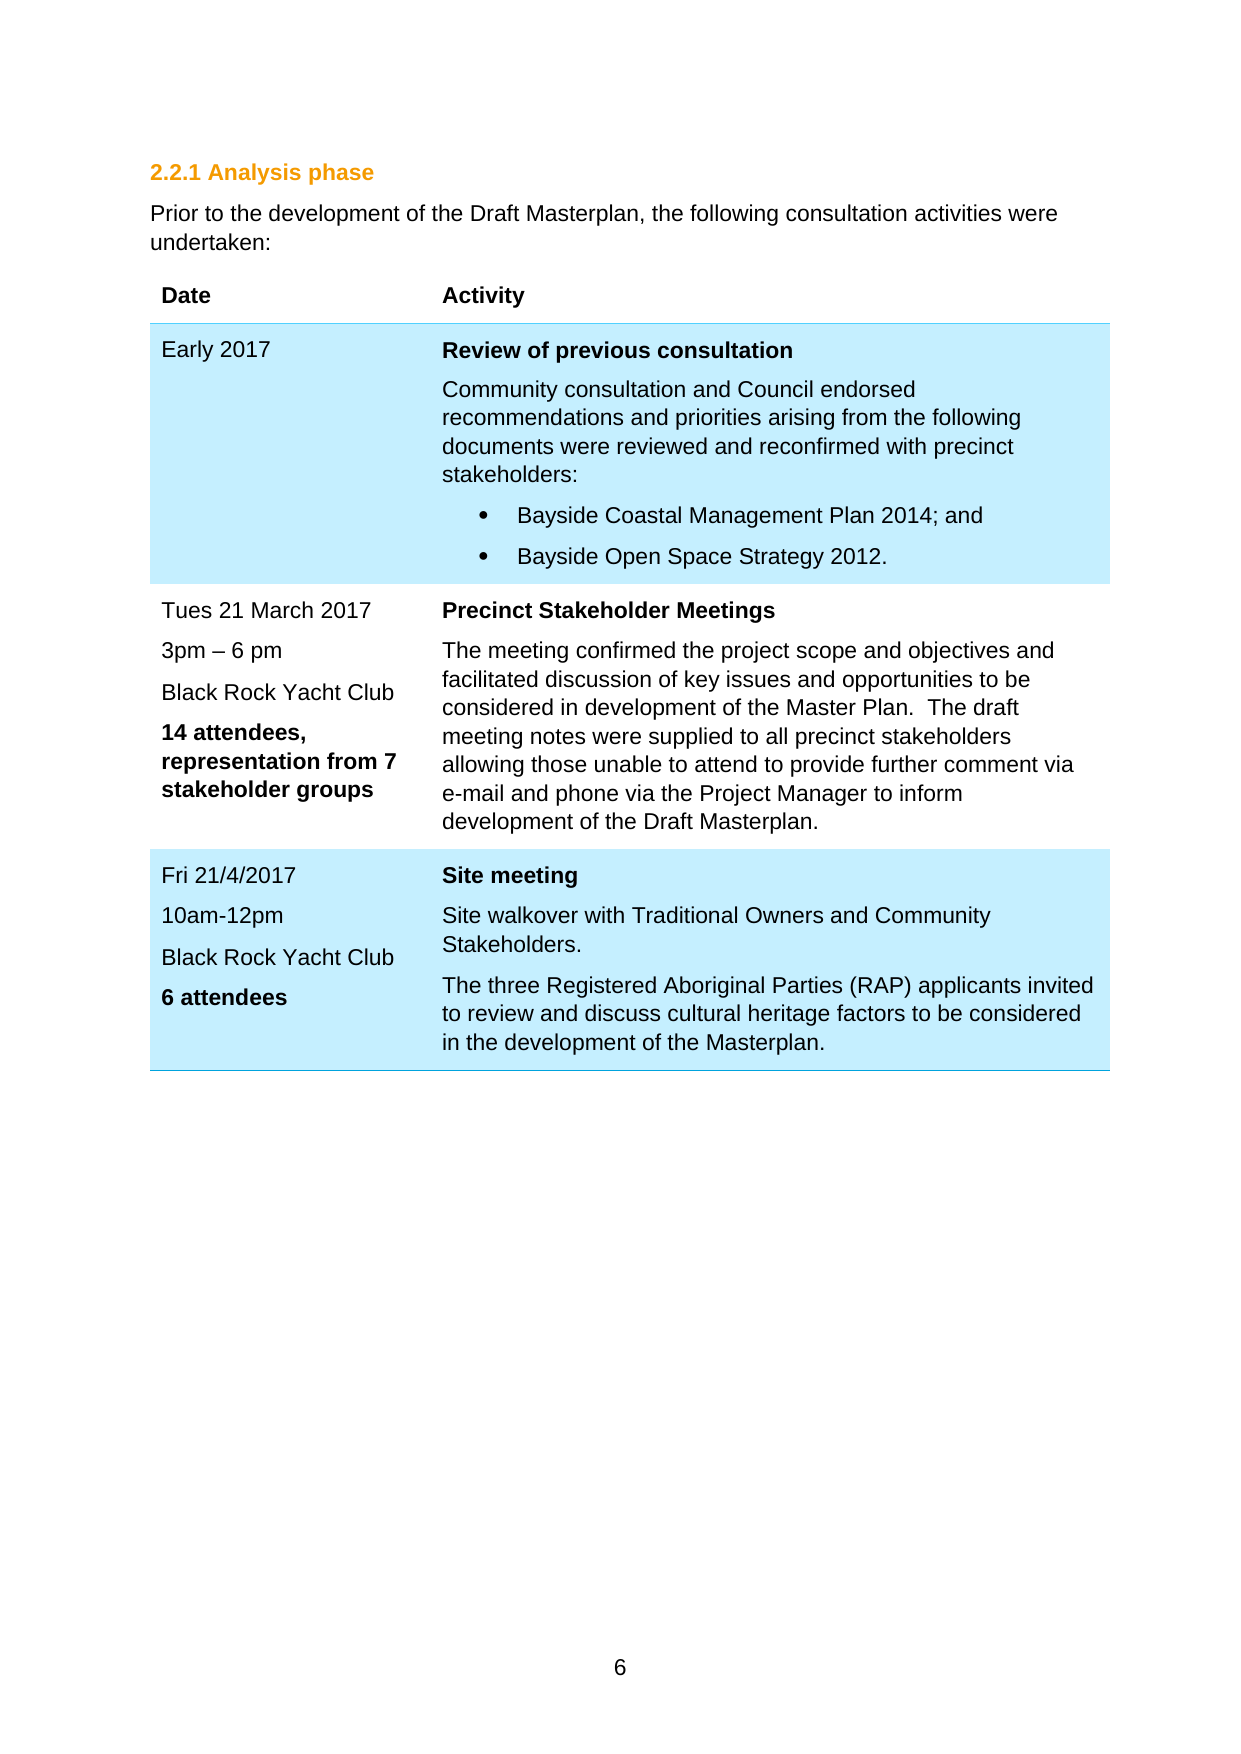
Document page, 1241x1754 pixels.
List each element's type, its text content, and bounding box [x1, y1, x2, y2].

table_cell Tues 21 March 2017 3pm – 6 pm Black Rock Yacht Club 14 attendees, representation from 7 stakeholder groups [150, 584, 431, 849]
table_cell Review of previous consultation Community consultation and Council endorsed recommendations and priorities arising from the following documents were reviewed and reconfirmed with precinct stakeholders: Bayside Coastal Management Plan 2014; and Bayside Open Space Strategy 2012. [431, 324, 1110, 584]
table_header Activity [431, 269, 1110, 323]
table_cell Early 2017 [150, 324, 431, 584]
table_header Date [150, 269, 431, 323]
text Prior to the development of the Draft Masterplan, the following consultation activities were undertaken: [150, 200, 1090, 255]
table_cell Fri 21/4/2017 10am-12pm Black Rock Yacht Club 6 attendees [150, 849, 431, 1070]
table_cell Site meeting Site walkover with Traditional Owners and Community Stakeholders. The three Registered Aboriginal Parties (RAP) applicants invited to review and discuss cultural heritage factors to be considered in the development of the Masterplan. [431, 849, 1110, 1070]
subtitle 2.2.1 Analysis phase [150, 159, 1090, 185]
table_cell Precinct Stakeholder Meetings The meeting confirmed the project scope and objectives and facilitated discussion of key issues and opportunities to be considered in development of the Master Plan. The draft meeting notes were supplied to all precinct stakeholders allowing those unable to attend to provide further comment via e-mail and phone via the Project Manager to inform development of the Draft Masterplan. [431, 584, 1110, 849]
